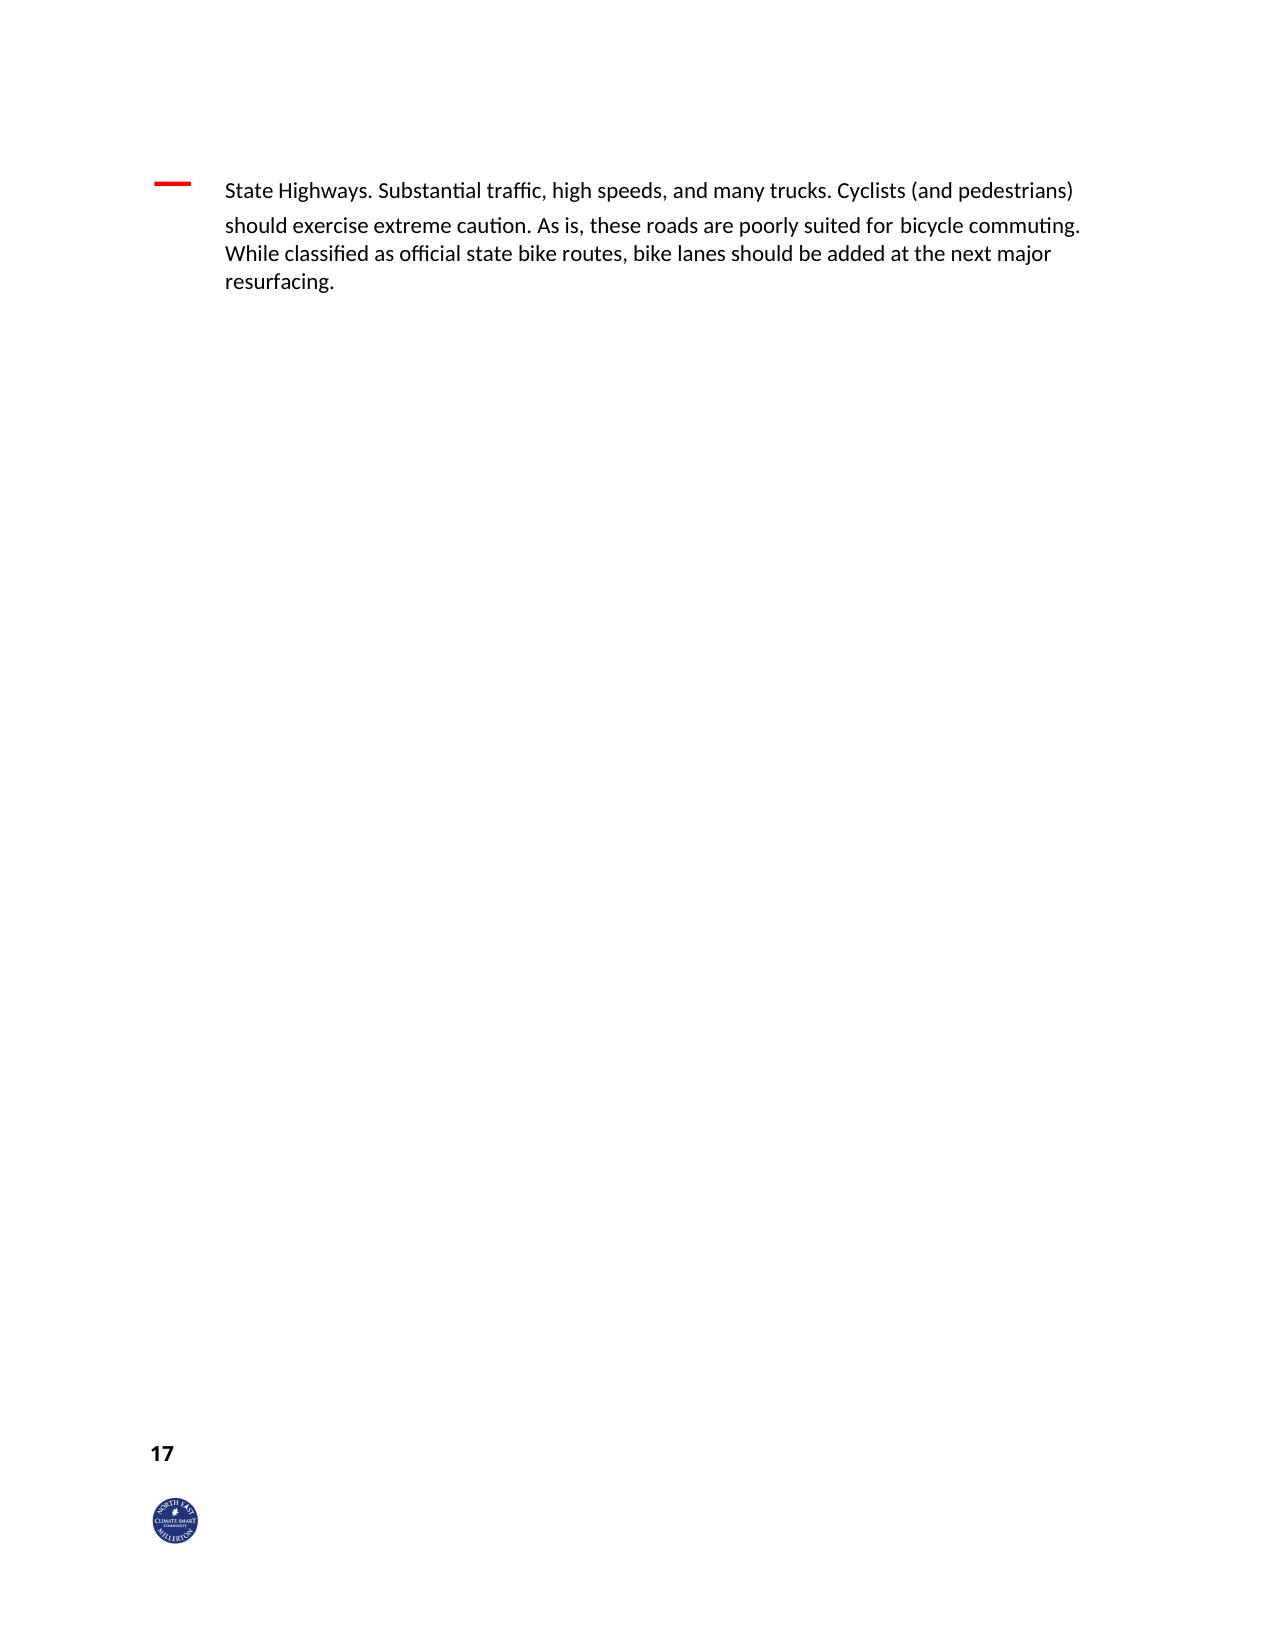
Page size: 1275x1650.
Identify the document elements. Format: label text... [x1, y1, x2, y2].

text — State Highways. Substantial traffic, high speeds, and many trucks. Cyclists (and pedestrians) should exercise extreme caution. As is, these roads are poorly suited for bicycle commuting. While classified as official state bike routes, bike lanes should be added at the next major resurfacing. [150, 150, 1125, 295]
picture [150, 1496, 200, 1546]
